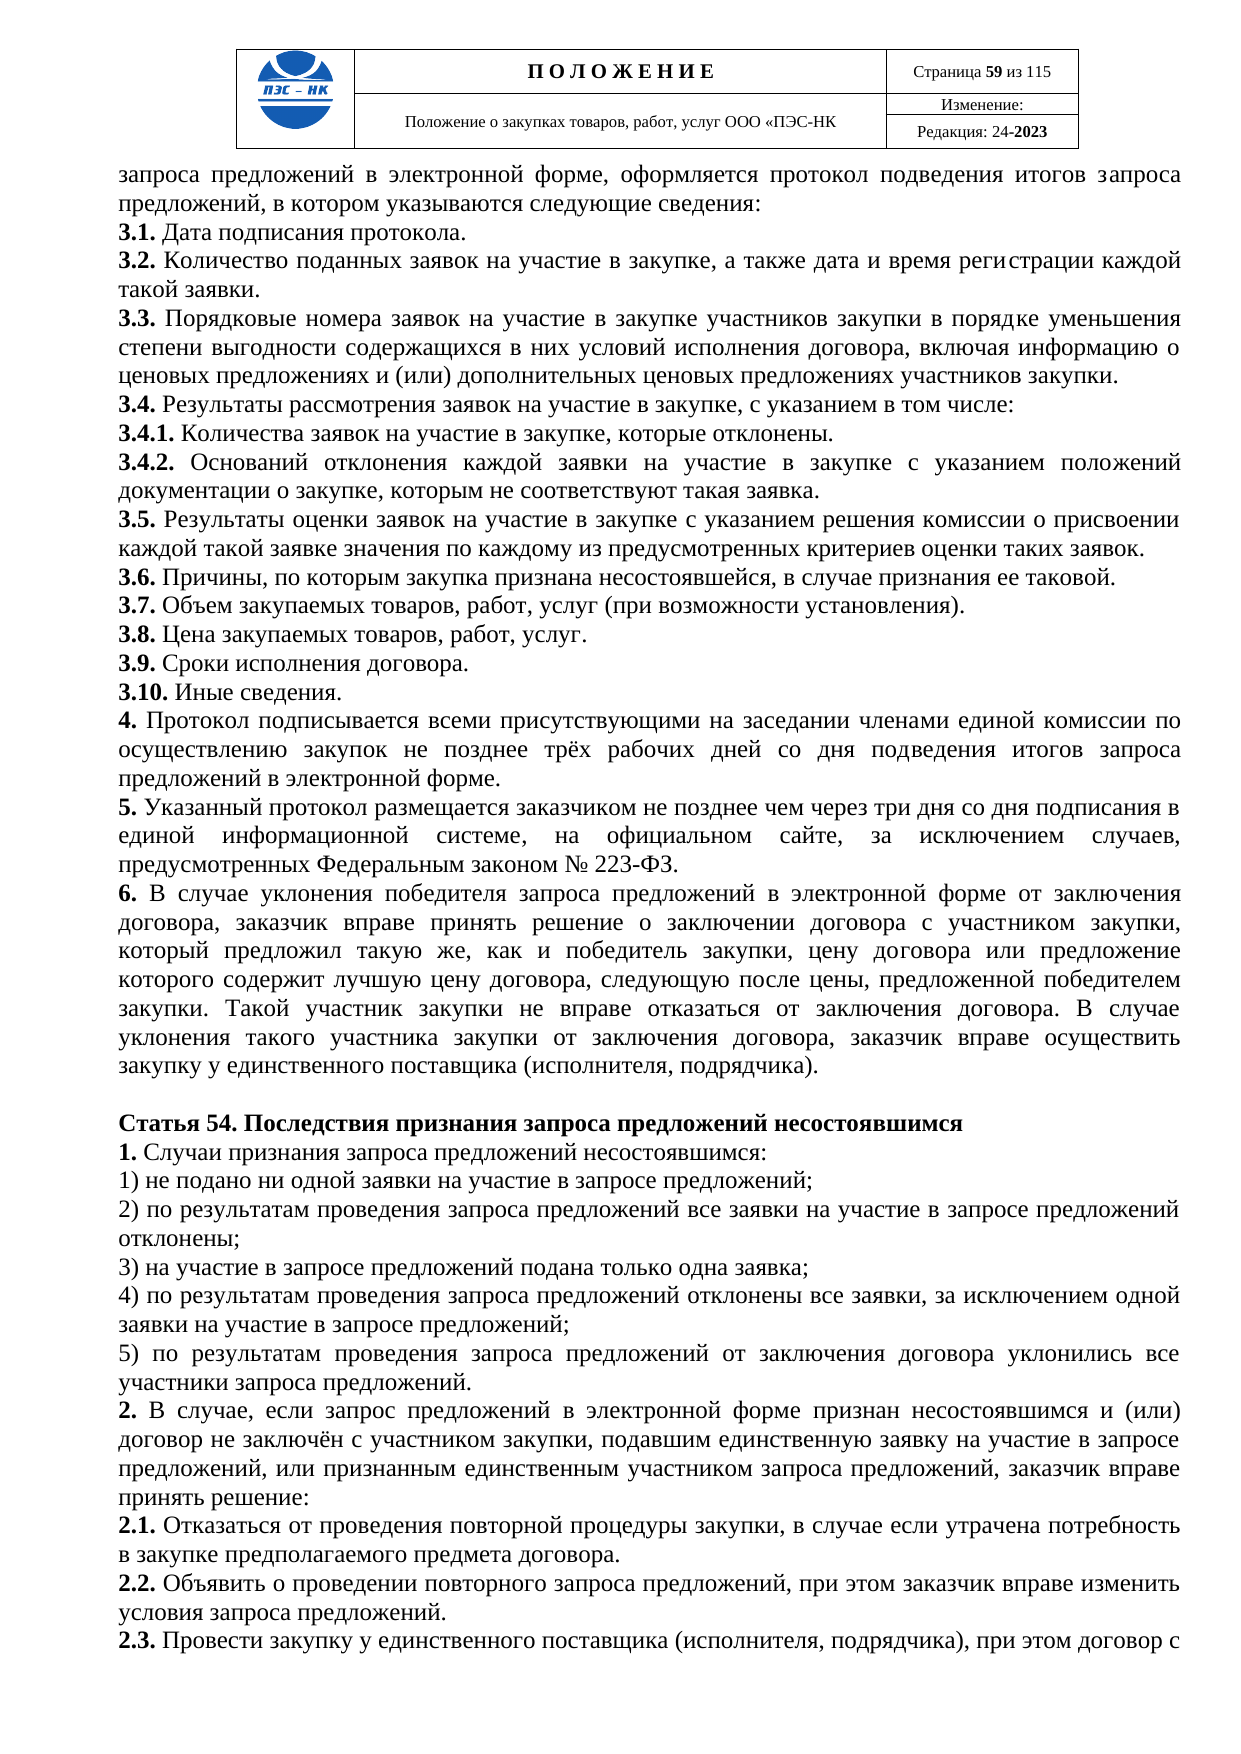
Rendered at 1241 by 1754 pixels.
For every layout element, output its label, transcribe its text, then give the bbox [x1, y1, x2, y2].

text 5. Указанный протокол размещается заказчиком не позднее чем через три дня со дня подписания в единой информационной системе, на официальном сайте, за исключением случаев, предусмотренных Федеральным законом № 223-ФЗ. [118, 792, 1181, 878]
subtitle Статья 54. Последствия признания запроса предложений несостоявшимся [118, 1108, 1181, 1137]
text 3.5. Результаты оценки заявок на участие в закупке с указанием решения комиссии о присвоении каждой такой заявке значения по каждому из предусмотренных критериев оценки таких заявок. [118, 504, 1181, 562]
text 3.6. Причины, по которым закупка признана несостоявшейся, в случае признания ее таковой. [118, 562, 1181, 590]
text 2) по результатам проведения запроса предложений все заявки на участие в запросе предложений отклонены; [118, 1194, 1181, 1252]
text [118, 159, 1181, 217]
text 4. Протокол подписывается всеми присутствующими на заседании членами единой комиссии по осуществлению закупок не позднее трёх рабочих дней со дня подведения итогов запроса предложений в электронной форме. [118, 705, 1181, 792]
text 3.8. Цена закупаемых товаров, работ, услуг. [118, 619, 1181, 648]
text 2.1. Отказаться от проведения повторной процедуры закупки, в случае если утрачена потребность в закупке предполагаемого предмета договора. [118, 1510, 1181, 1568]
text 1) не подано ни одной заявки на участие в запросе предложений; [118, 1165, 1181, 1194]
text 2.2. Объявить о проведении повторного запроса предложений, при этом заказчик вправе изменить условия запроса предложений. [118, 1568, 1181, 1625]
text 3.9. Сроки исполнения договора. [118, 648, 1181, 677]
text 3.4. Результаты рассмотрения заявок на участие в закупке, с указанием в том числе: [118, 389, 1181, 418]
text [118, 1625, 1181, 1654]
picture [257, 49, 334, 130]
text 3.7. Объем закупаемых товаров, работ, услуг (при возможности установления). [118, 590, 1181, 619]
text 3.4.1. Количества заявок на участие в закупке, которые отклонены. [118, 418, 1181, 447]
text 6. В случае уклонения победителя запроса предложений в электронной форме от заключения договора, заказчик вправе принять решение о заключении договора с участником закупки, который предложил такую же, как и победитель закупки, цену договора или предложение которого содержит лучшую цену договора, следующую после цены, предложенной победителем закупки. Такой участник закупки не вправе отказаться от заключения договора. В случае уклонения такого участника закупки от заключения договора, заказчик вправе осуществить закупку у единственного поставщика (исполнителя, подрядчика). [118, 878, 1181, 1079]
text 3.10. Иные сведения. [118, 677, 1181, 705]
text 3.1. Дата подписания протокола. [118, 217, 1181, 245]
text 3.2. Количество поданных заявок на участие в закупке, а также дата и время регистрации каждой такой заявки. [118, 245, 1181, 303]
text 2. В случае, если запрос предложений в электронной форме признан несостоявшимся и (или) договор не заключён с участником закупки, подавшим единственную заявку на участие в запросе предложений, или признанным единственным участником запроса предложений, заказчик вправе принять решение: [118, 1395, 1181, 1510]
text 5) по результатам проведения запроса предложений от заключения договора уклонились все участники запроса предложений. [118, 1338, 1181, 1395]
text 1. Случаи признания запроса предложений несостоявшимся: [118, 1137, 1181, 1165]
text 4) по результатам проведения запроса предложений отклонены все заявки, за исключением одной заявки на участие в запросе предложений; [118, 1280, 1181, 1338]
text 3.4.2. Оснований отклонения каждой заявки на участие в закупке с указанием положений документации о закупке, которым не соответствуют такая заявка. [118, 447, 1181, 504]
text 3.3. Порядковые номера заявок на участие в закупке участников закупки в порядке уменьшения степени выгодности содержащихся в них условий исполнения договора, включая информацию о ценовых предложениях и (или) дополнительных ценовых предложениях участников закупки. [118, 303, 1181, 389]
text 3) на участие в запросе предложений подана только одна заявка; [118, 1252, 1181, 1280]
